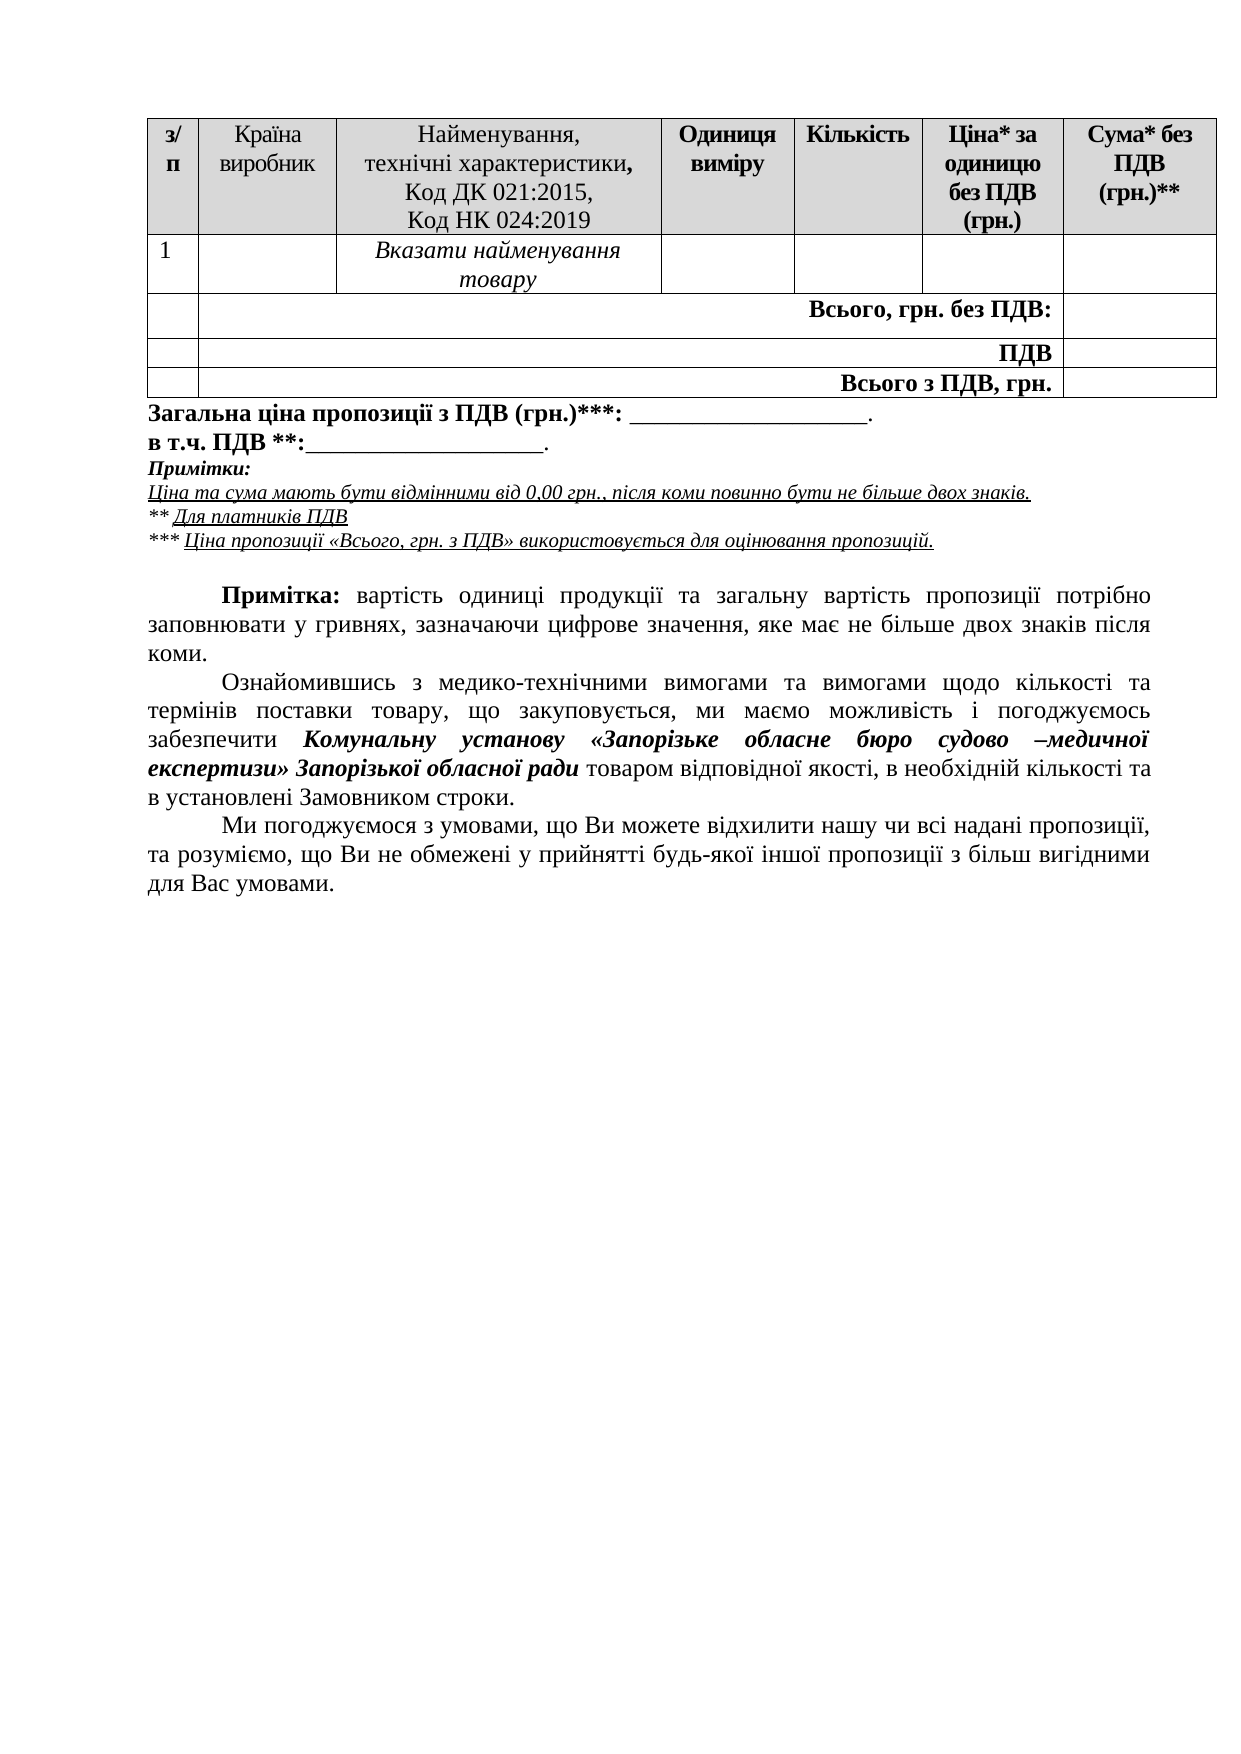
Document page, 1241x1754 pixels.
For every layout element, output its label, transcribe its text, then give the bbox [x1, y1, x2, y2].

table_header Кількість [795, 119, 922, 234]
table_cell [148, 368, 198, 397]
table_cell 1 [148, 235, 198, 293]
table_header Сума* без ПДВ (грн.)** [1064, 119, 1216, 234]
table_cell [1064, 294, 1216, 337]
table_cell Всього з ПДВ, грн. [199, 368, 1063, 397]
table_cell [148, 294, 198, 337]
table_cell [662, 235, 794, 293]
table_cell [923, 235, 1063, 293]
table_header Країна виробник [199, 119, 336, 234]
text Ціна та сума мають бути відмінними від 0,00 грн., після коми повинно бути не більше двох знаків. [148, 479, 1152, 504]
text Ми погоджуємося з умовами, що Ви можете відхилити нашу чи всі надані пропозиції, та розуміємо, що Ви не обмежені у прийнятті будь-якої іншої пропозиції з більш вигідними для Вас умовами. [148, 811, 1152, 897]
table_cell Вказати найменування товару [337, 235, 661, 293]
table_cell [1064, 235, 1216, 293]
text *** Ціна пропозиції «Всього, грн. з ПДВ» використовується для оцінювання пропозицій. [148, 528, 1152, 552]
table_cell [795, 235, 922, 293]
text Примітка: вартість одиниці продукції та загальну вартість пропозиції потрібно заповнювати у гривнях, зазначаючи цифрове значення, яке має не більше двох знаків після коми. [148, 581, 1152, 667]
table_header з/п [148, 119, 198, 234]
table_header Найменування, технічні характеристики, Код ДК 021:2015, Код НК 024:2019 [337, 119, 661, 234]
table_cell Всього, грн. без ПДВ: [199, 294, 1063, 337]
text Примітки: [148, 456, 1152, 479]
table_header Одиниця виміру [662, 119, 794, 234]
table_cell [1064, 368, 1216, 397]
table_cell ПДВ [199, 339, 1063, 367]
text Загальна ціна пропозиції з ПДВ (грн.)***: ___________________. [148, 398, 1152, 427]
table_cell [199, 235, 336, 293]
text Ознайомившись з медико-технічними вимогами та вимогами щодо кількості та термінів поставки товару, що закуповується, ми маємо можливість і погоджуємось забезпечити Комунальну установу «Запорізьке обласне бюро судово –медичної експертизи» Запорізької обласної ради товаром відповідної якості, в необхідній кількості та в установлені Замовником строки. [148, 667, 1152, 811]
table_cell [148, 339, 198, 367]
text ** Для платників ПДВ [148, 504, 1152, 528]
text в т.ч. ПДВ **:___________________. [148, 427, 1152, 456]
table_cell [1064, 339, 1216, 367]
table_header Ціна* за одиницю без ПДВ (грн.) [923, 119, 1063, 234]
